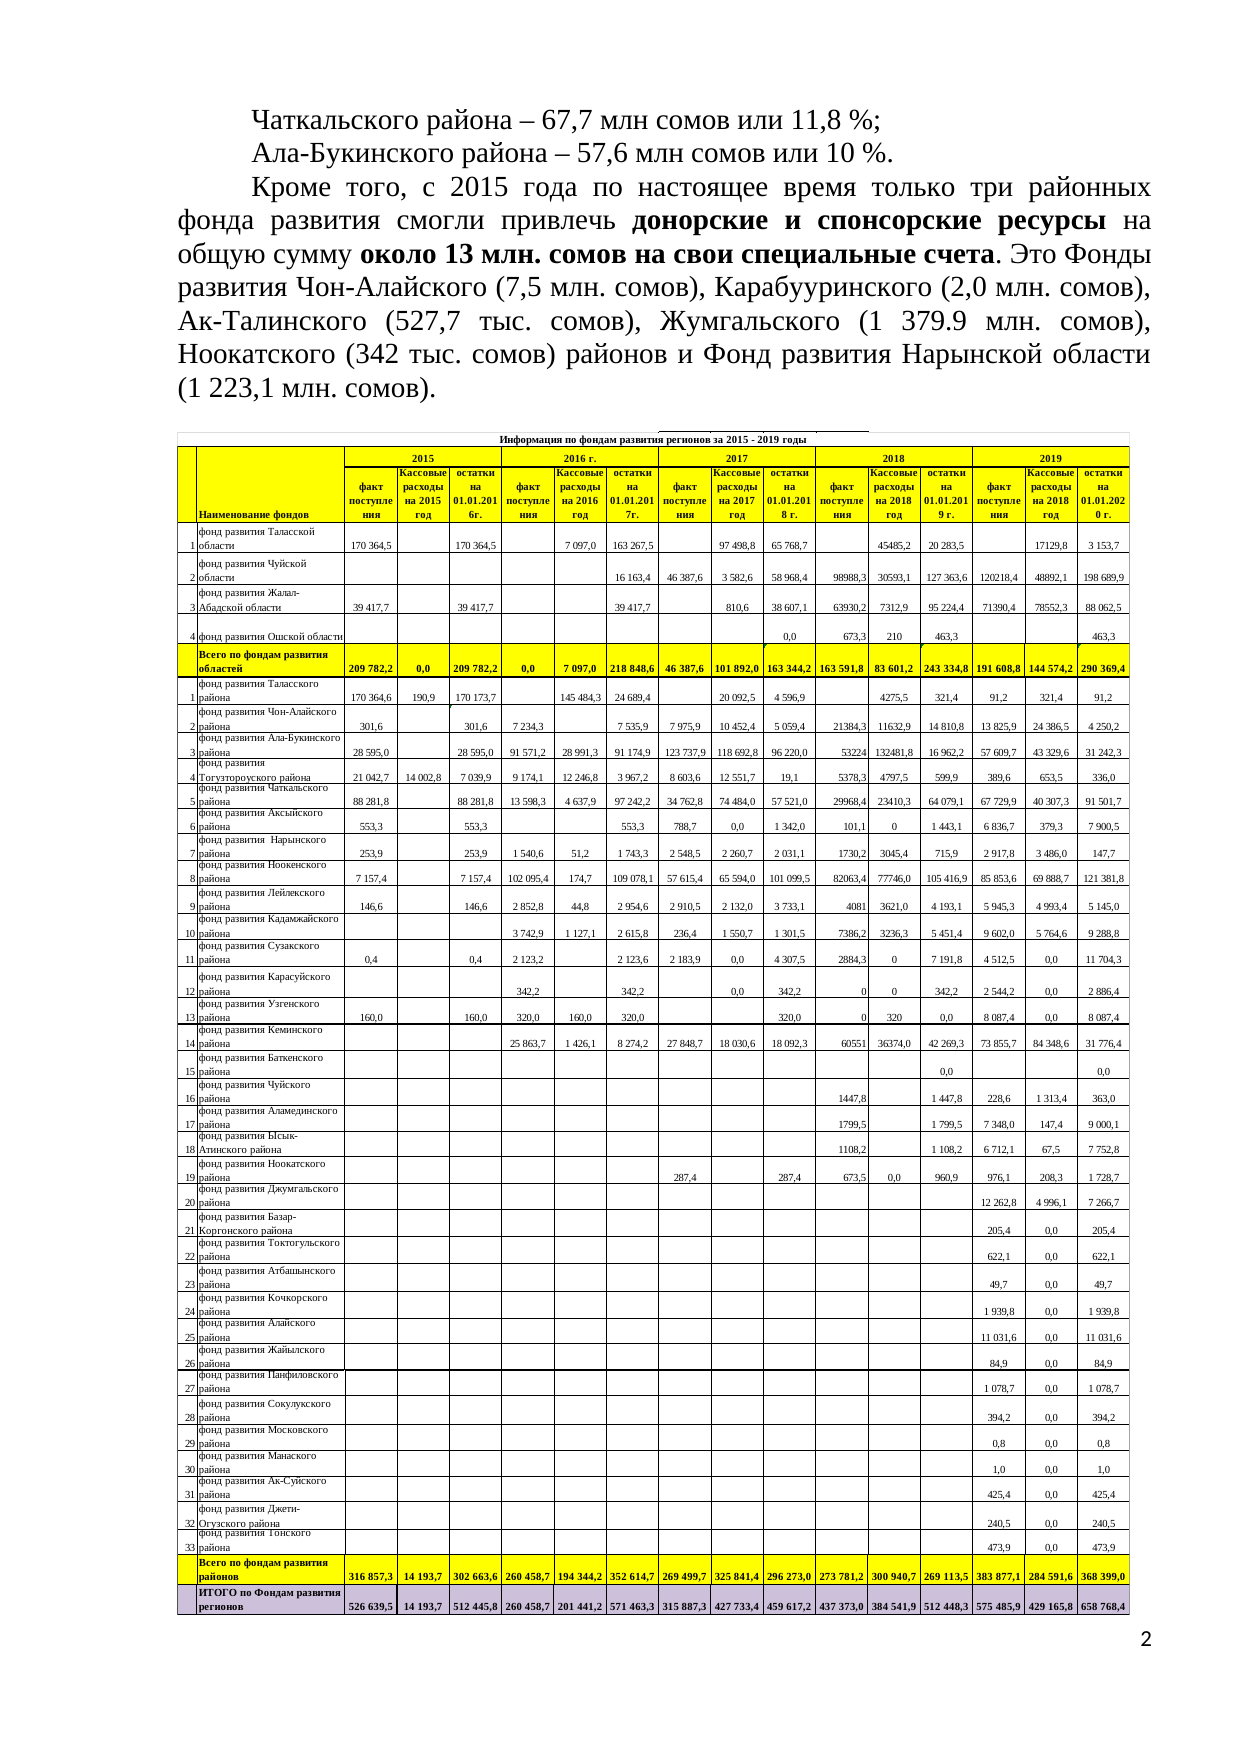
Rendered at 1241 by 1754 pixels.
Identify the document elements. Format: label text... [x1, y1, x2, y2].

text Ала-Букинского района – 57,6 млн сомов или 10 %. [177, 135, 1152, 169]
text Чаткальского района – 67,7 млн сомов или 11,8 %; [177, 102, 1152, 135]
text Кроме того, с 2015 года по настоящее время только три районных фонда развития смогли привлечь донорские и спонсорские ресурсы на общую сумму около 13 млн. сомов на свои специальные счета. Это Фонды развития Чон-Алайского (7,5 млн. сомов), Карабууринского (2,0 млн. сомов), Ак-Талинского (527,7 тыс. сомов), Жумгальского (1 379.9 млн. сомов), Ноокатского (342 тыс. сомов) районов и Фонд развития Нарынской области (1 223,1 млн. сомов). [177, 169, 1152, 404]
